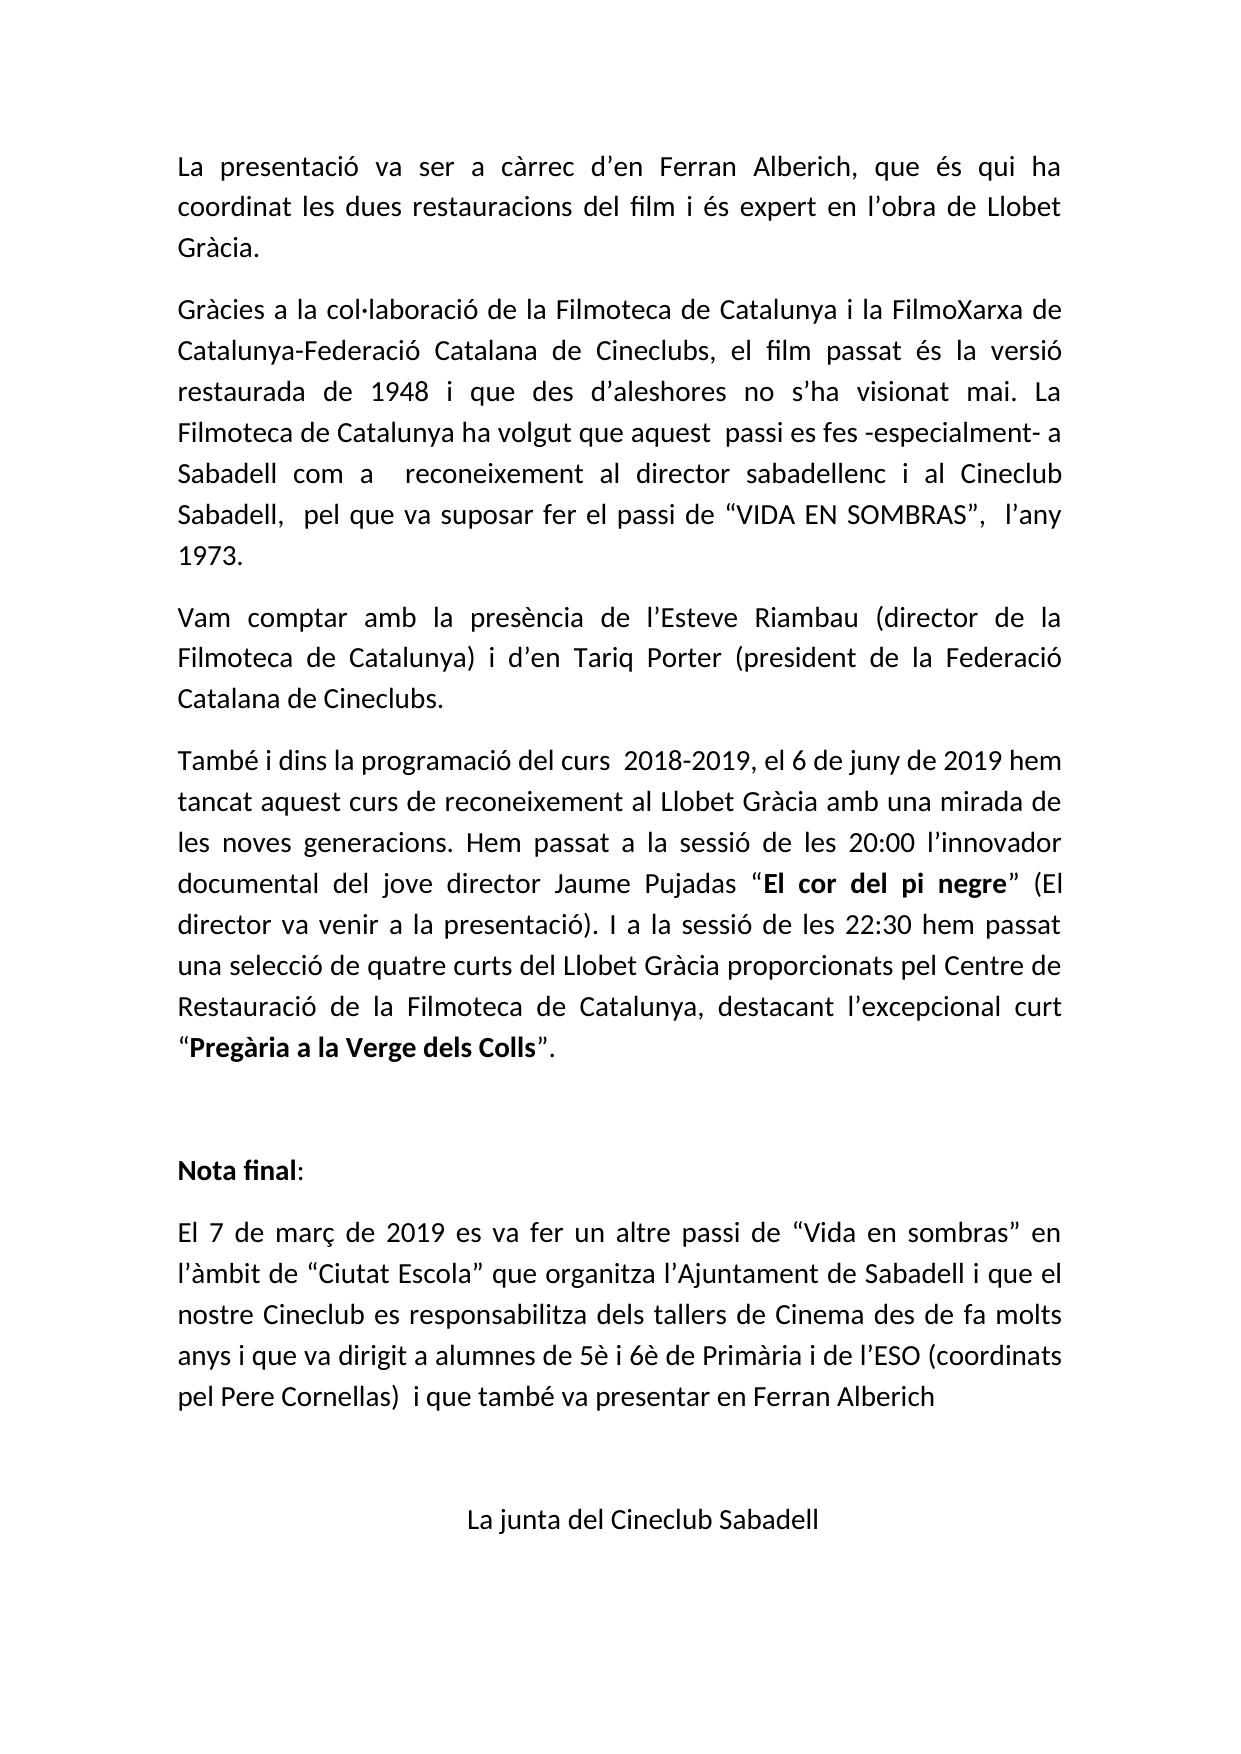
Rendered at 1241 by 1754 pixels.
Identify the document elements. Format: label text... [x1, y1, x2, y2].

text La junta del Cineclub Sabadell [177, 1501, 1063, 1537]
text El 7 de març de 2019 es va fer un altre passi de “Vida en sombras” en l’àmbit de “Ciutat Escola” que organitza l’Ajuntament de Sabadell i que el nostre Cineclub es responsabilitza dels tallers de Cinema des de fa molts anys i que va dirigit a alumnes de 5è i 6è de Primària i de l’ESO (coordinats pel Pere Cornellas) i que també va presentar en Ferran Alberich [177, 1214, 1063, 1413]
text La presentació va ser a càrrec d’en Ferran Alberich, que és qui ha coordinat les dues restauracions del film i és expert en l’obra de Llobet Gràcia. [177, 148, 1063, 265]
text Vam comptar amb la presència de l’Esteve Riambau (director de la Filmoteca de Catalunya) i d’en Tariq Porter (president de la Federació Catalana de Cineclubs. [177, 599, 1063, 716]
text Nota final: [177, 1152, 1063, 1188]
text Gràcies a la col·laboració de la Filmoteca de Catalunya i la FilmoXarxa de Catalunya-Federació Catalana de Cineclubs, el film passat és la versió restaurada de 1948 i que des d’aleshores no s’ha visionat mai. La Filmoteca de Catalunya ha volgut que aquest passi es fes -especialment- a Sabadell com a reconeixement al director sabadellenc i al Cineclub Sabadell, pel que va suposar fer el passi de “VIDA EN SOMBRAS”, l’any 1973. [177, 291, 1063, 572]
text També i dins la programació del curs 2018-2019, el 6 de juny de 2019 hem tancat aquest curs de reconeixement al Llobet Gràcia amb una mirada de les noves generacions. Hem passat a la sessió de les 20:00 l’innovador documental del jove director Jaume Pujadas “El cor del pi negre” (El director va venir a la presentació). I a la sessió de les 22:30 hem passat una selecció de quatre curts del Llobet Gràcia proporcionats pel Centre de Restauració de la Filmoteca de Catalunya, destacant l’excepcional curt “Pregària a la Verge dels Colls”. [177, 742, 1063, 1064]
